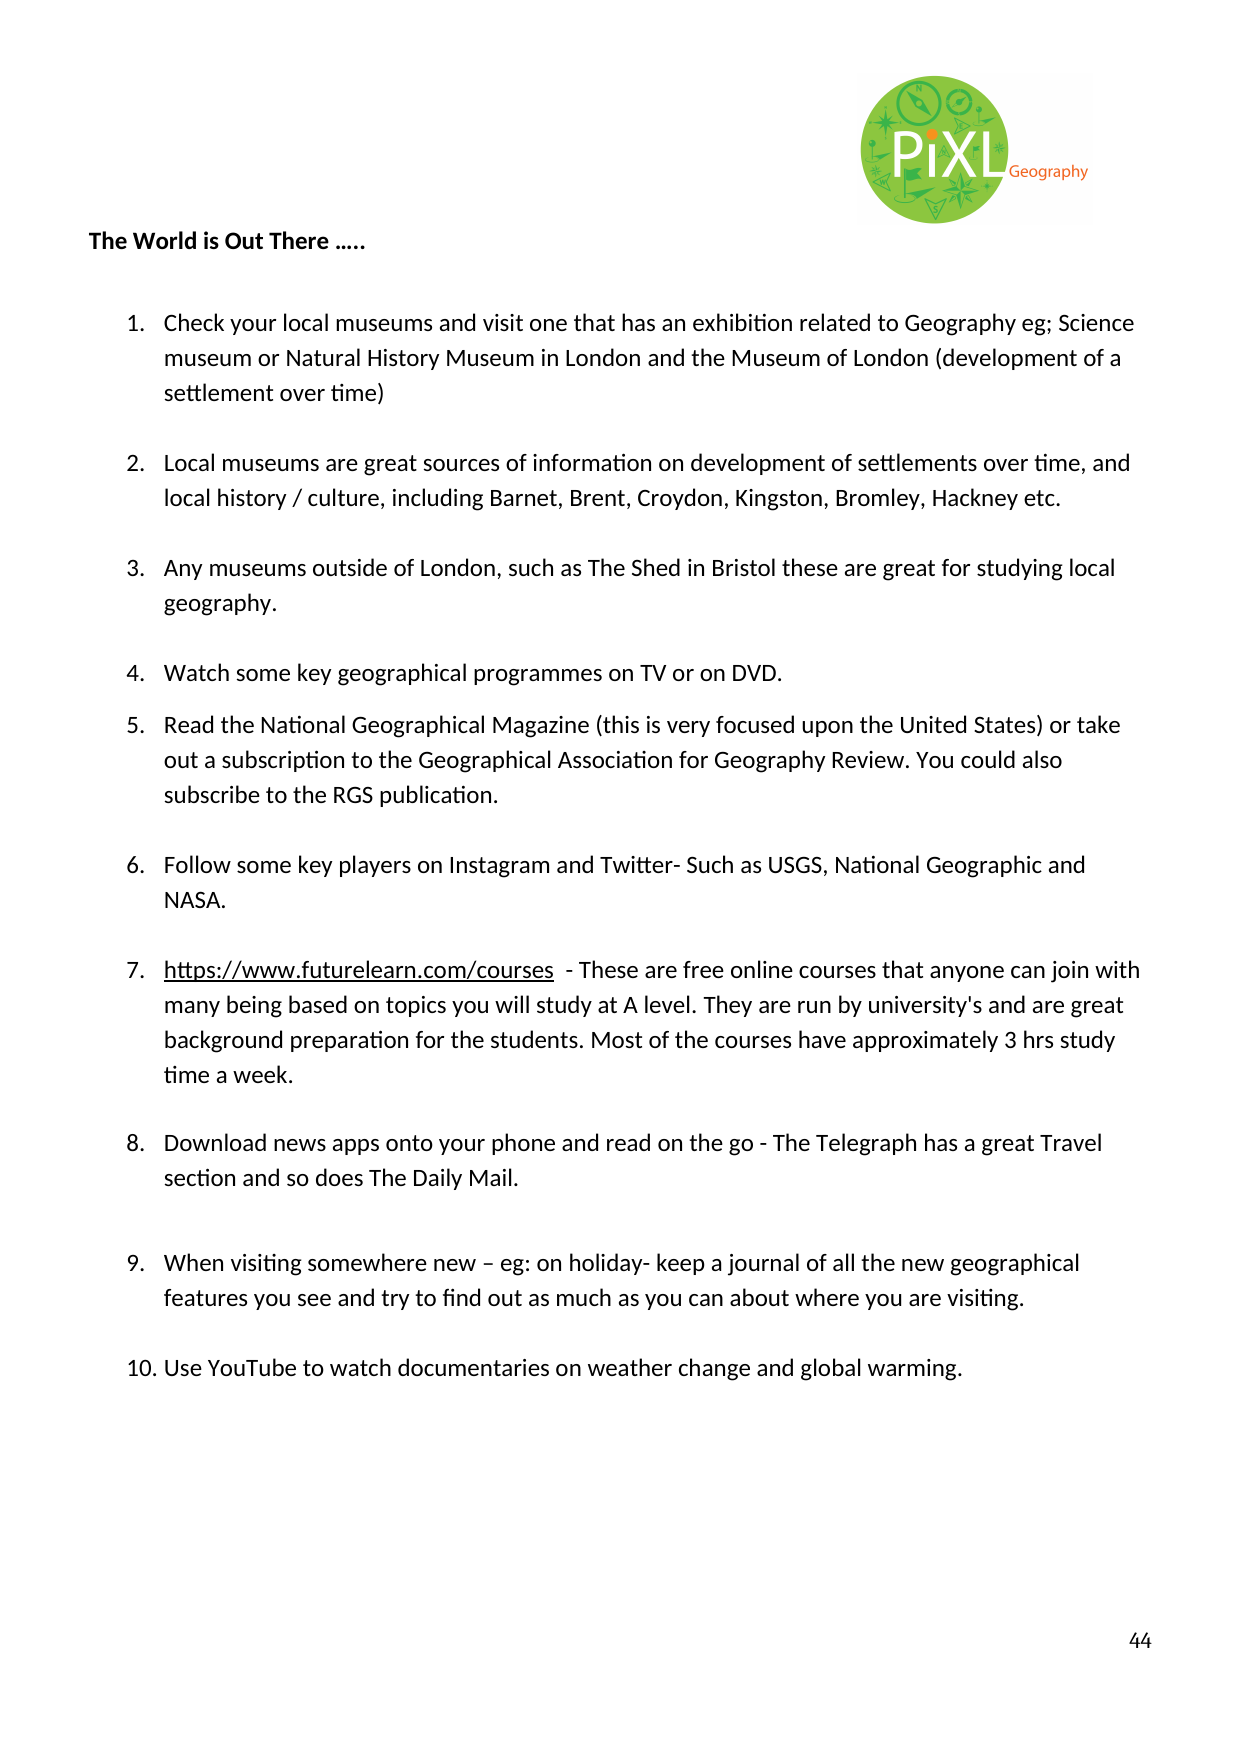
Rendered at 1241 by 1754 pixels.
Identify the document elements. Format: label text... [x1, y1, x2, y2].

list Check your local museums and visit one that has an exhibition related to Geography eg; Science museum or Natural History Museum in London and the Museum of London (development of a settlement over time) [126, 307, 1152, 408]
list Read the National Geographical Magazine (this is very focused upon the United States) or take out a subscription to the Geographical Association for Geography Review. You could also subscribe to the RGS publication. [126, 709, 1152, 810]
picture [856, 73, 1093, 225]
list Local museums are great sources of information on development of settlements over time, and local history / culture, including Barnet, Brent, Croydon, Kingston, Bromley, Hackney etc. [126, 447, 1152, 513]
list Download news apps onto your phone and read on the go - The Telegraph has a great Travel section and so does The Daily Mail. [126, 1127, 1152, 1193]
list Any museums outside of London, such as The Shed in Bristol these are great for studying local geography. [126, 552, 1152, 618]
list When visiting somewhere new – eg: on holiday- keep a journal of all the new geographical features you see and try to find out as much as you can about where you are visiting. [126, 1247, 1152, 1312]
list https://www.futurelearn.com/courses - These are free online courses that anyone can join with many being based on topics you will study at A level. They are run by university's and are great background preparation for the students. Most of the courses have approximately 3 hrs study time a week. [126, 954, 1152, 1090]
list Watch some key geographical programmes on TV or on DVD. [126, 657, 1152, 688]
list Follow some key players on Instagram and Twitter- Such as USGS, National Geographic and NASA. [126, 849, 1152, 915]
list The World is Out There ….. [89, 225, 1152, 256]
list Use YouTube to watch documentaries on weather change and global warming. [126, 1352, 1152, 1382]
